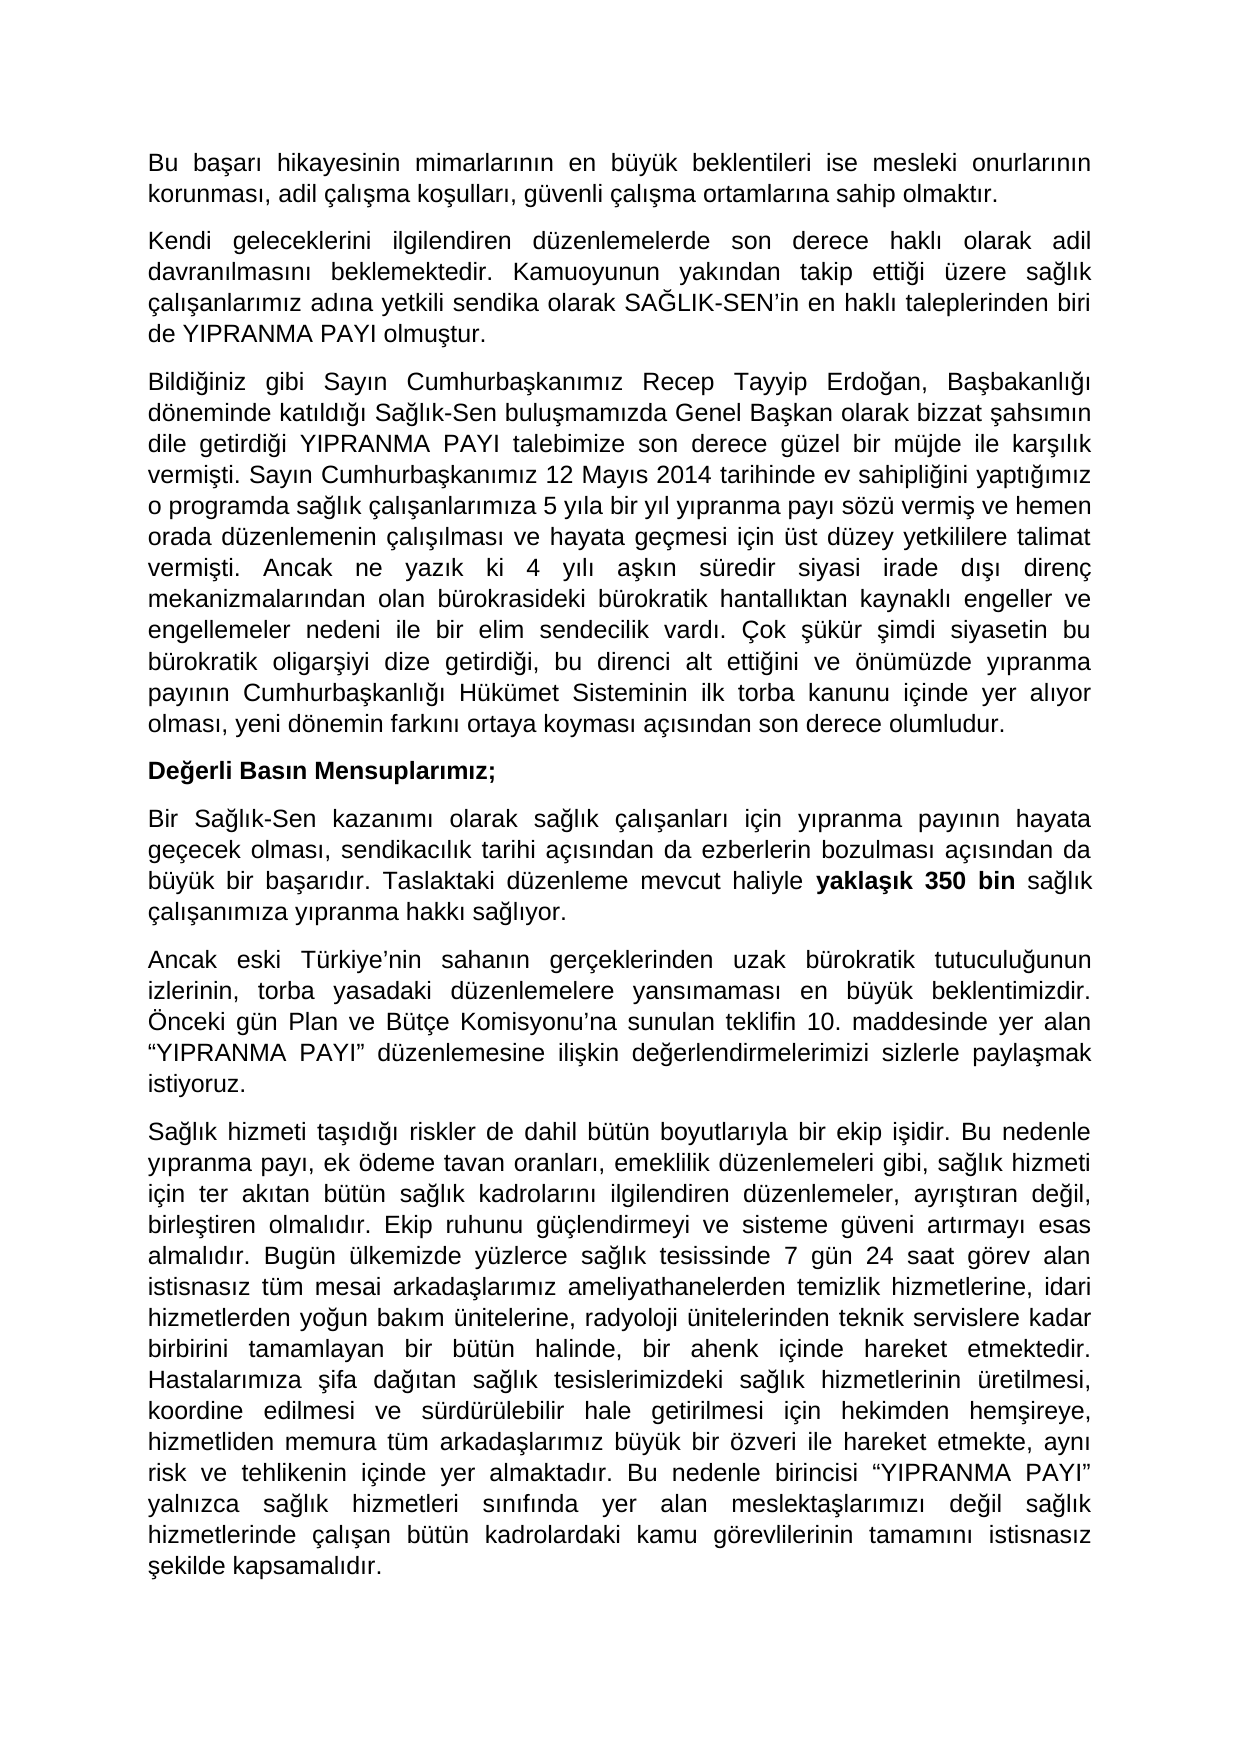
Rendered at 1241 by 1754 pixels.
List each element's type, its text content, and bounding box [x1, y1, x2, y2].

text Bu başarı hikayesinin mimarlarının en büyük beklentileri ise mesleki onurlarının korunması, adil çalışma koşulları, güvenli çalışma ortamlarına sahip olmaktır. [148, 148, 1093, 207]
text Sağlık hizmeti taşıdığı riskler de dahil bütün boyutlarıyla bir ekip işidir. Bu nedenle yıpranma payı, ek ödeme tavan oranları, emeklilik düzenlemeleri gibi, sağlık hizmeti için ter akıtan bütün sağlık kadrolarını ilgilendiren düzenlemeler, ayrıştıran değil, birleştiren olmalıdır. Ekip ruhunu güçlendirmeyi ve sisteme güveni artırmayı esas almalıdır. Bugün ülkemizde yüzlerce sağlık tesissinde 7 gün 24 saat görev alan istisnasız tüm mesai arkadaşlarımız ameliyathanelerden temizlik hizmetlerine, idari hizmetlerden yoğun bakım ünitelerine, radyoloji ünitelerinden teknik servislere kadar birbirini tamamlayan bir bütün halinde, bir ahenk içinde hareket etmektedir. Hastalarımıza şifa dağıtan sağlık tesislerimizdeki sağlık hizmetlerinin üretilmesi, koordine edilmesi ve sürdürülebilir hale getirilmesi için hekimden hemşireye, hizmetliden memura tüm arkadaşlarımız büyük bir özveri ile hareket etmekte, aynı risk ve tehlikenin içinde yer almaktadır. Bu nedenle birincisi “YIPRANMA PAYI” yalnızca sağlık hizmetleri sınıfında yer alan meslektaşlarımızı değil sağlık hizmetlerinde çalışan bütün kadrolardaki kamu görevlilerinin tamamını istisnasız şekilde kapsamalıdır. [148, 1117, 1093, 1580]
text Bir Sağlık-Sen kazanımı olarak sağlık çalışanları için yıpranma payının hayata geçecek olması, sendikacılık tarihi açısından da ezberlerin bozulması açısından da büyük bir başarıdır. Taslaktaki düzenleme mevcut haliyle yaklaşık 350 bin sağlık çalışanımıza yıpranma hakkı sağlıyor. [148, 804, 1093, 926]
text Değerli Basın Mensuplarımız; [148, 756, 1093, 785]
text Kendi geleceklerini ilgilendiren düzenlemelerde son derece haklı olarak adil davranılmasını beklemektedir. Kamuoyunun yakından takip ettiği üzere sağlık çalışanlarımız adına yetkili sendika olarak SAĞLIK-SEN’in en haklı taleplerinden biri de YIPRANMA PAYI olmuştur. [148, 226, 1093, 348]
text Bildiğiniz gibi Sayın Cumhurbaşkanımız Recep Tayyip Erdoğan, Başbakanlığı döneminde katıldığı Sağlık-Sen buluşmamızda Genel Başkan olarak bizzat şahsımın dile getirdiği YIPRANMA PAYI talebimize son derece güzel bir müjde ile karşılık vermişti. Sayın Cumhurbaşkanımız 12 Mayıs 2014 tarihinde ev sahipliğini yaptığımız o programda sağlık çalışanlarımıza 5 yıla bir yıl yıpranma payı sözü vermiş ve hemen orada düzenlemenin çalışılması ve hayata geçmesi için üst düzey yetkililere talimat vermişti. Ancak ne yazık ki 4 yılı aşkın süredir siyasi irade dışı direnç mekanizmalarından olan bürokrasideki bürokratik hantallıktan kaynaklı engeller ve engellemeler nedeni ile bir elim sendecilik vardı. Çok şükür şimdi siyasetin bu bürokratik oligarşiyi dize getirdiği, bu direnci alt ettiğini ve önümüzde yıpranma payının Cumhurbaşkanlığı Hükümet Sisteminin ilk torba kanunu içinde yer alıyor olması, yeni dönemin farkını ortaya koyması açısından son derece olumludur. [148, 367, 1093, 737]
text Ancak eski Türkiye’nin sahanın gerçeklerinden uzak bürokratik tutuculuğunun izlerinin, torba yasadaki düzenlemelere yansımaması en büyük beklentimizdir. Önceki gün Plan ve Bütçe Komisyonu’na sunulan teklifin 10. maddesinde yer alan “YIPRANMA PAYI” düzenlemesine ilişkin değerlendirmelerimizi sizlerle paylaşmak istiyoruz. [148, 945, 1093, 1098]
